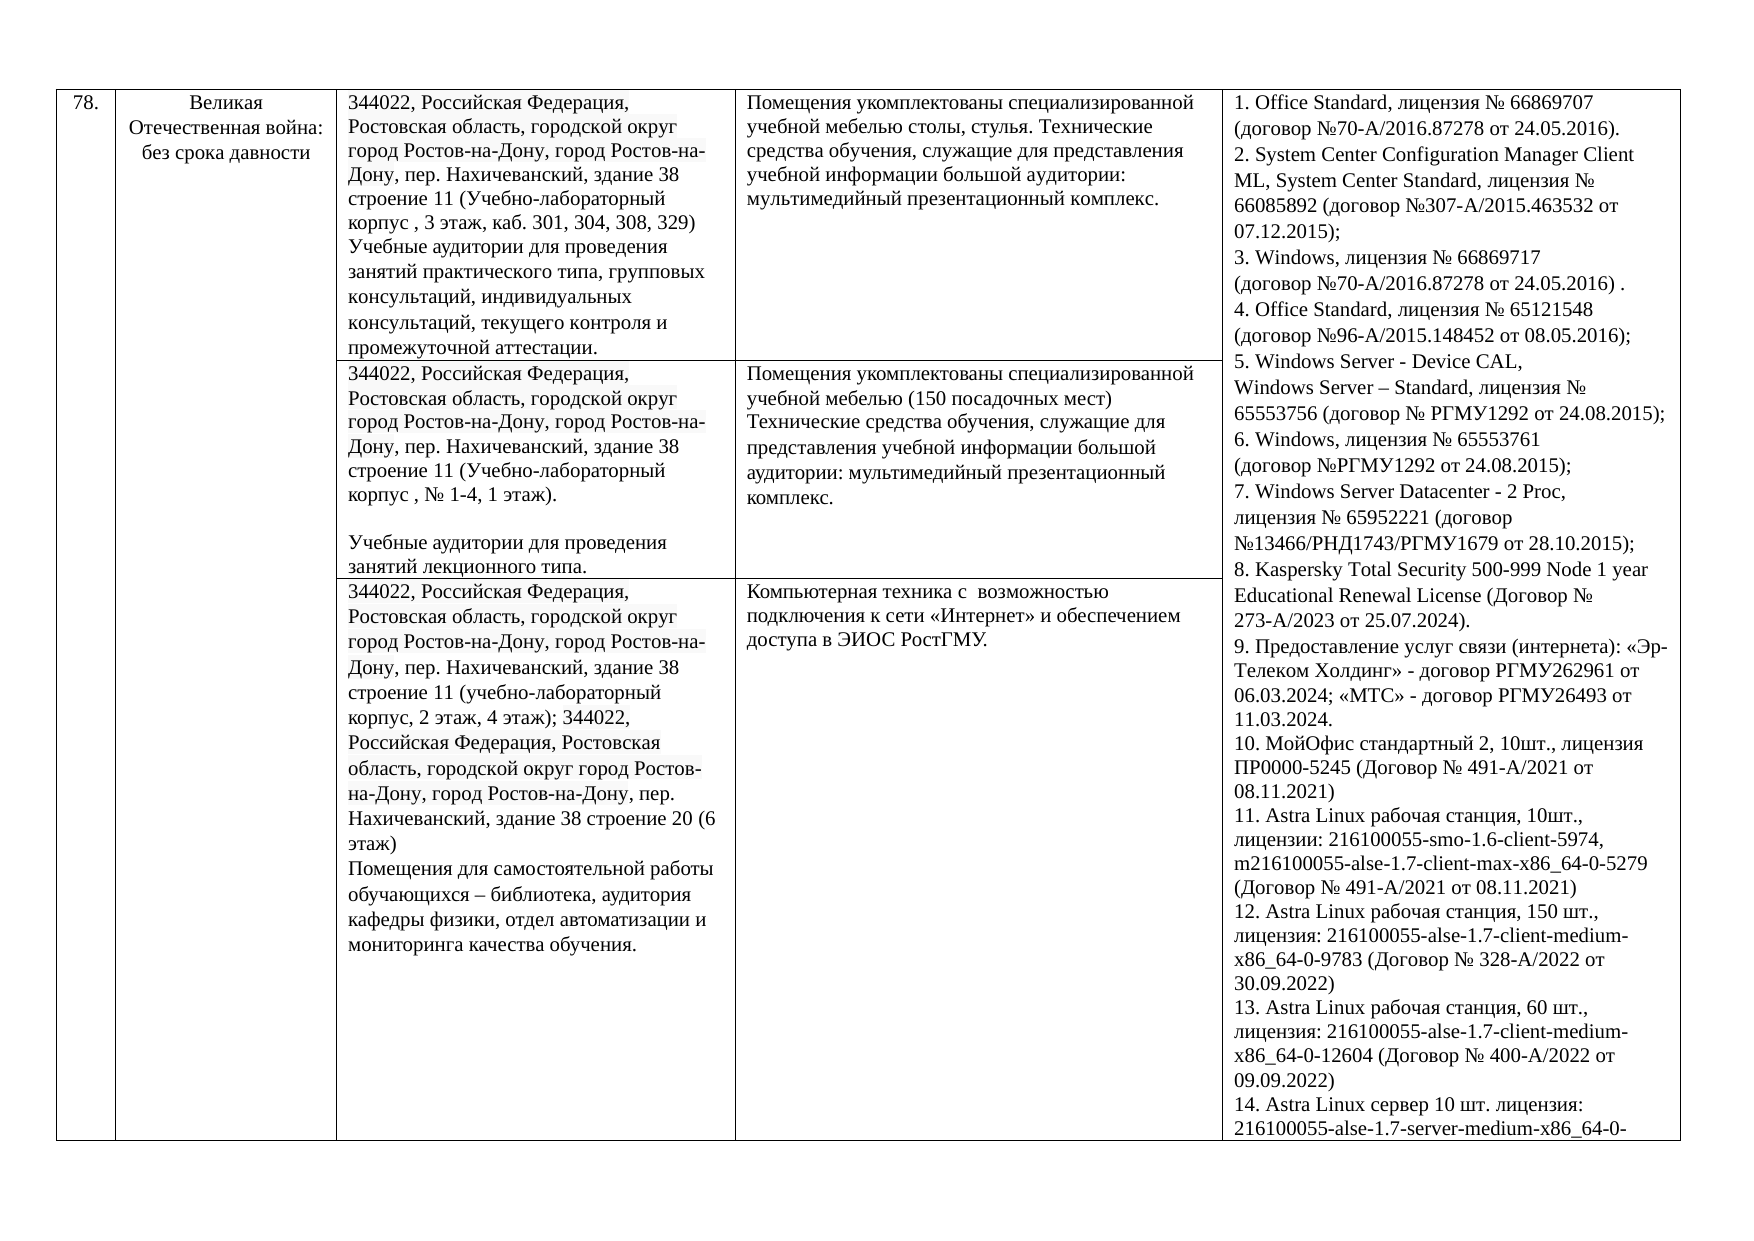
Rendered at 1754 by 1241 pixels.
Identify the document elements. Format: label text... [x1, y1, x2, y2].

table_cell 1. Office Standard, лицензия № 66869707 (договор №70-А/2016.87278 от 24.05.2016). 2. System Center Configuration Manager Client ML, System Center Standard, лицензия № 66085892 (договор №307-А/2015.463532 от 07.12.2015); 3. Windows, лицензия № 66869717 (договор №70-А/2016.87278 от 24.05.2016) . 4. Office Standard, лицензия № 65121548 (договор №96-А/2015.148452 от 08.05.2016); 5. Windows Server - Device CAL, Windows Server – Standard, лицензия № 65553756 (договор № РГМУ1292 от 24.08.2015); 6. Windows, лицензия № 65553761 (договор №РГМУ1292 от 24.08.2015); 7. Windows Server Datacenter - 2 Proc, лицензия № 65952221 (договор №13466/РНД1743/РГМУ1679 от 28.10.2015); 8. Kaspersky Total Security 500-999 Node 1 year Educational Renewal License (Договор № 273-А/2023 от 25.07.2024). 9. Предоставление услуг связи (интернета): «Эр-Телеком Холдинг» - договор РГМУ262961 от 06.03.2024; «МТС» - договор РГМУ26493 от 11.03.2024. 10. МойОфис стандартный 2, 10шт., лицензия ПР0000-5245 (Договор № 491-А/2021 от 08.11.2021) 11. Astra Linux рабочая станция, 10шт., лицензии: 216100055-smo-1.6-client-5974, m216100055-alse-1.7-client-max-x86_64-0-5279 (Договор № 491-А/2021 от 08.11.2021) 12. Astra Linux рабочая станция, 150 шт., лицензия: 216100055-alse-1.7-client-medium-x86_64-0-9783 (Договор № 328-А/2022 от 30.09.2022) 13. Astra Linux рабочая станция, 60 шт., лицензия: 216100055-alse-1.7-client-medium-x86_64-0-12604 (Договор № 400-А/2022 от 09.09.2022) 14. Astra Linux сервер 10 шт. лицензия: 216100055-alse-1.7-server-medium-x86_64-0-12604 (Договор № 400-А/2022 от 09.09.2022) 15. МойОфис стандартный 2, 280шт., лицензия: ПР0000-10091 (Договор № 400-А/2022 от 09.09.2022) 16. Система унифицированных коммуникаций CommuniGate Pro, лицензия: Dyn-Cluster, 2 Frontends , Dyn-Cluster, 2 backends , CGatePro Unified 3000 users , Kaspersky AntiSpam 3050-users , Contact Center Agent for All , CGPro Contact Center 5 domains . (Договор № 400-А/2022 от 09.09.2022) 17. Система управления базами данных Postgres Pro AC, лицензия: 87A85 3629E CCED6 7BA00 70CDD 282FB 4E8E5 23717(Договор № 400-А/2022 от 09.09.2022) 18. МойОфис стандартный 2, 600шт., лицензия: ПР0000-24162 (Договор № 500-А/2023 от 16.09.2023) 19. Программный комплекс ALD Pro, лицензия для клиента 800шт : 216100055-ald-2.0-client-0-19543 (Договор № 500-А/2023 от 16.09.2023) 20. Программный комплекс ALD Pro, лицензия для сервера 2шт : 16100055-ald-2.0-server-0-19543 (Договор № 500-А/2023 от 16.09.2023) 21. Astra Linux рабочая станция, 10 шт., лицензия: 216100055-alse-1.7-client-medium-FSTEK-x86_64-0-19543 (Договор № 500-А/2023 от 16.09.2023) 22. Astra Linux сервер, 16 шт., лицензия: 216100055-alse-1.7-server-max-FSTEK-x86_64-0-19543 (Договор № 500-А/2023 от 16.09.2023) 23. МойОфис Частное Облако 2, 900шт., лицензия: ПР0000-24161 (Договор № 500-А/2023 от 16.09.2023) [1223, 90, 1680, 1140]
table_cell Помещения укомплектованы специализированной учебной мебелью (150 посадочных мест) Технические средства обучения, служащие для представления учебной информации большой аудитории: мультимедийный презентационный комплекс. [736, 361, 1222, 578]
table_cell Помещения укомплектованы специализированной учебной мебелью столы, стулья. Технические средства обучения, служащие для представления учебной информации большой аудитории: мультимедийный презентационный комплекс. [736, 90, 1222, 360]
table_cell 344022, Российская Федерация, Ростовская область, городской округ город Ростов-на-Дону, город Ростов-на-Дону, пер. Нахичеванский, здание 38 строение 11 (Учебно-лабораторный корпус , 3 этаж, каб. 301, 304, 308, 329) Учебные аудитории для проведения занятий практического типа, групповых консультаций, индивидуальных консультаций, текущего контроля и промежуточной аттестации. [337, 90, 735, 360]
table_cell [337, 579, 735, 1140]
table_cell Великая Отечественная война: без срока давности [116, 90, 336, 1140]
table_cell 78. [57, 90, 115, 1140]
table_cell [736, 579, 1222, 1140]
table_cell 344022, Российская Федерация, Ростовская область, городской округ город Ростов-на-Дону, город Ростов-на-Дону, пер. Нахичеванский, здание 38 строение 11 (Учебно-лабораторный корпус , № 1-4, 1 этаж). Учебные аудитории для проведения занятий лекционного типа. [337, 361, 735, 578]
